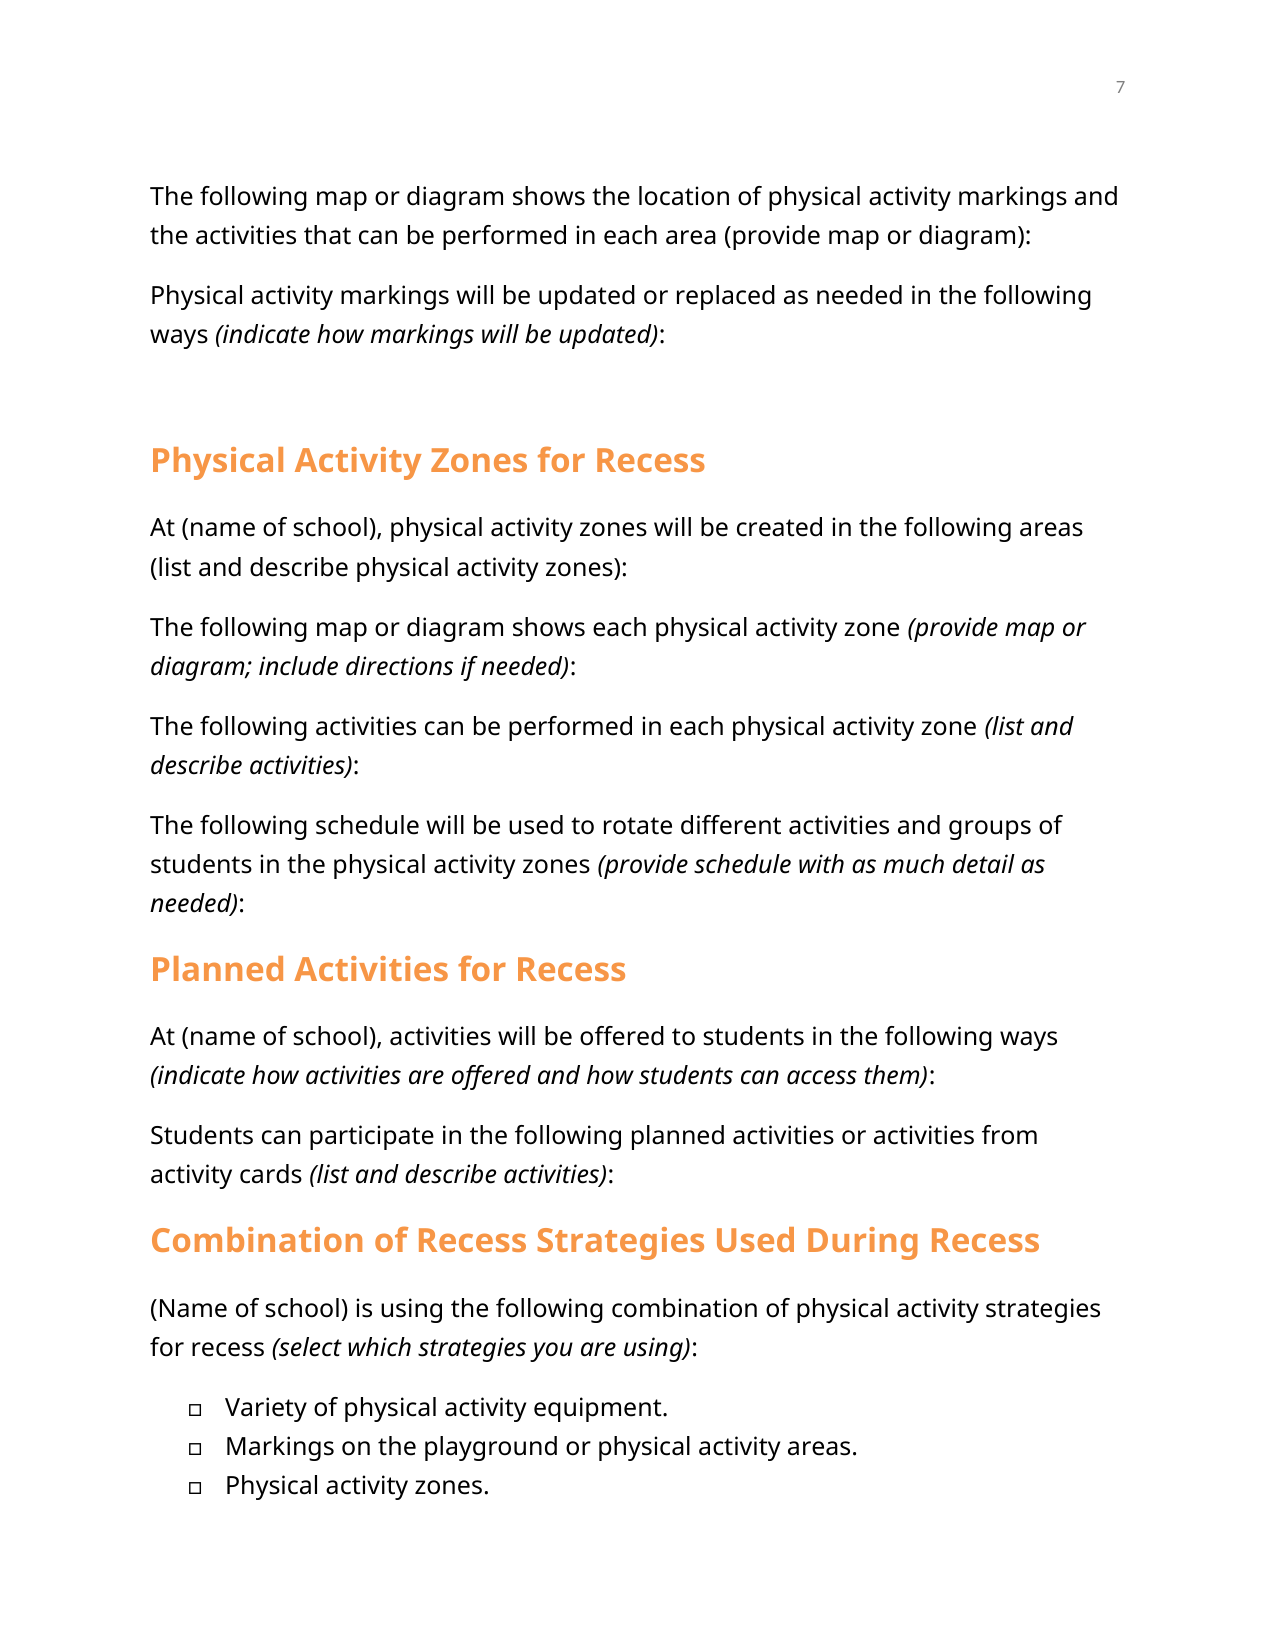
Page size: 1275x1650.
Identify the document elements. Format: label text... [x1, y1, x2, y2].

text At (name of school), physical activity zones will be created in the following areas (list and describe physical activity zones): [150, 510, 1125, 583]
text Physical Activity Zones for Recess [150, 437, 1125, 482]
text The following map or diagram shows each physical activity zone (provide map or diagram; include directions if needed): [150, 609, 1125, 682]
text Planned Activities for Recess [150, 946, 1125, 991]
text Combination of Recess Strategies Used During Recess [150, 1217, 1125, 1263]
text At (name of school), activities will be offered to students in the following ways (indicate how activities are offered and how students can access them): [150, 1019, 1125, 1092]
list Physical activity zones. [187, 1468, 1125, 1502]
list Variety of physical activity equipment. [187, 1389, 1125, 1423]
text Physical activity markings will be updated or replaced as needed in the following ways (indicate how markings will be updated): [150, 278, 1125, 351]
text The following map or diagram shows the location of physical activity markings and the activities that can be performed in each area (provide map or diagram): [150, 179, 1125, 252]
text The following activities can be performed in each physical activity zone (list and describe activities): [150, 708, 1125, 782]
text The following schedule will be used to rotate different activities and groups of students in the physical activity zones (provide schedule with as much detail as needed): [150, 807, 1125, 920]
text (Name of school) is using the following combination of physical activity strategies for recess (select which strategies you are using): [150, 1290, 1125, 1363]
text Students can participate in the following planned activities or activities from activity cards (list and describe activities): [150, 1118, 1125, 1191]
list Markings on the playground or physical activity areas. [187, 1428, 1125, 1463]
